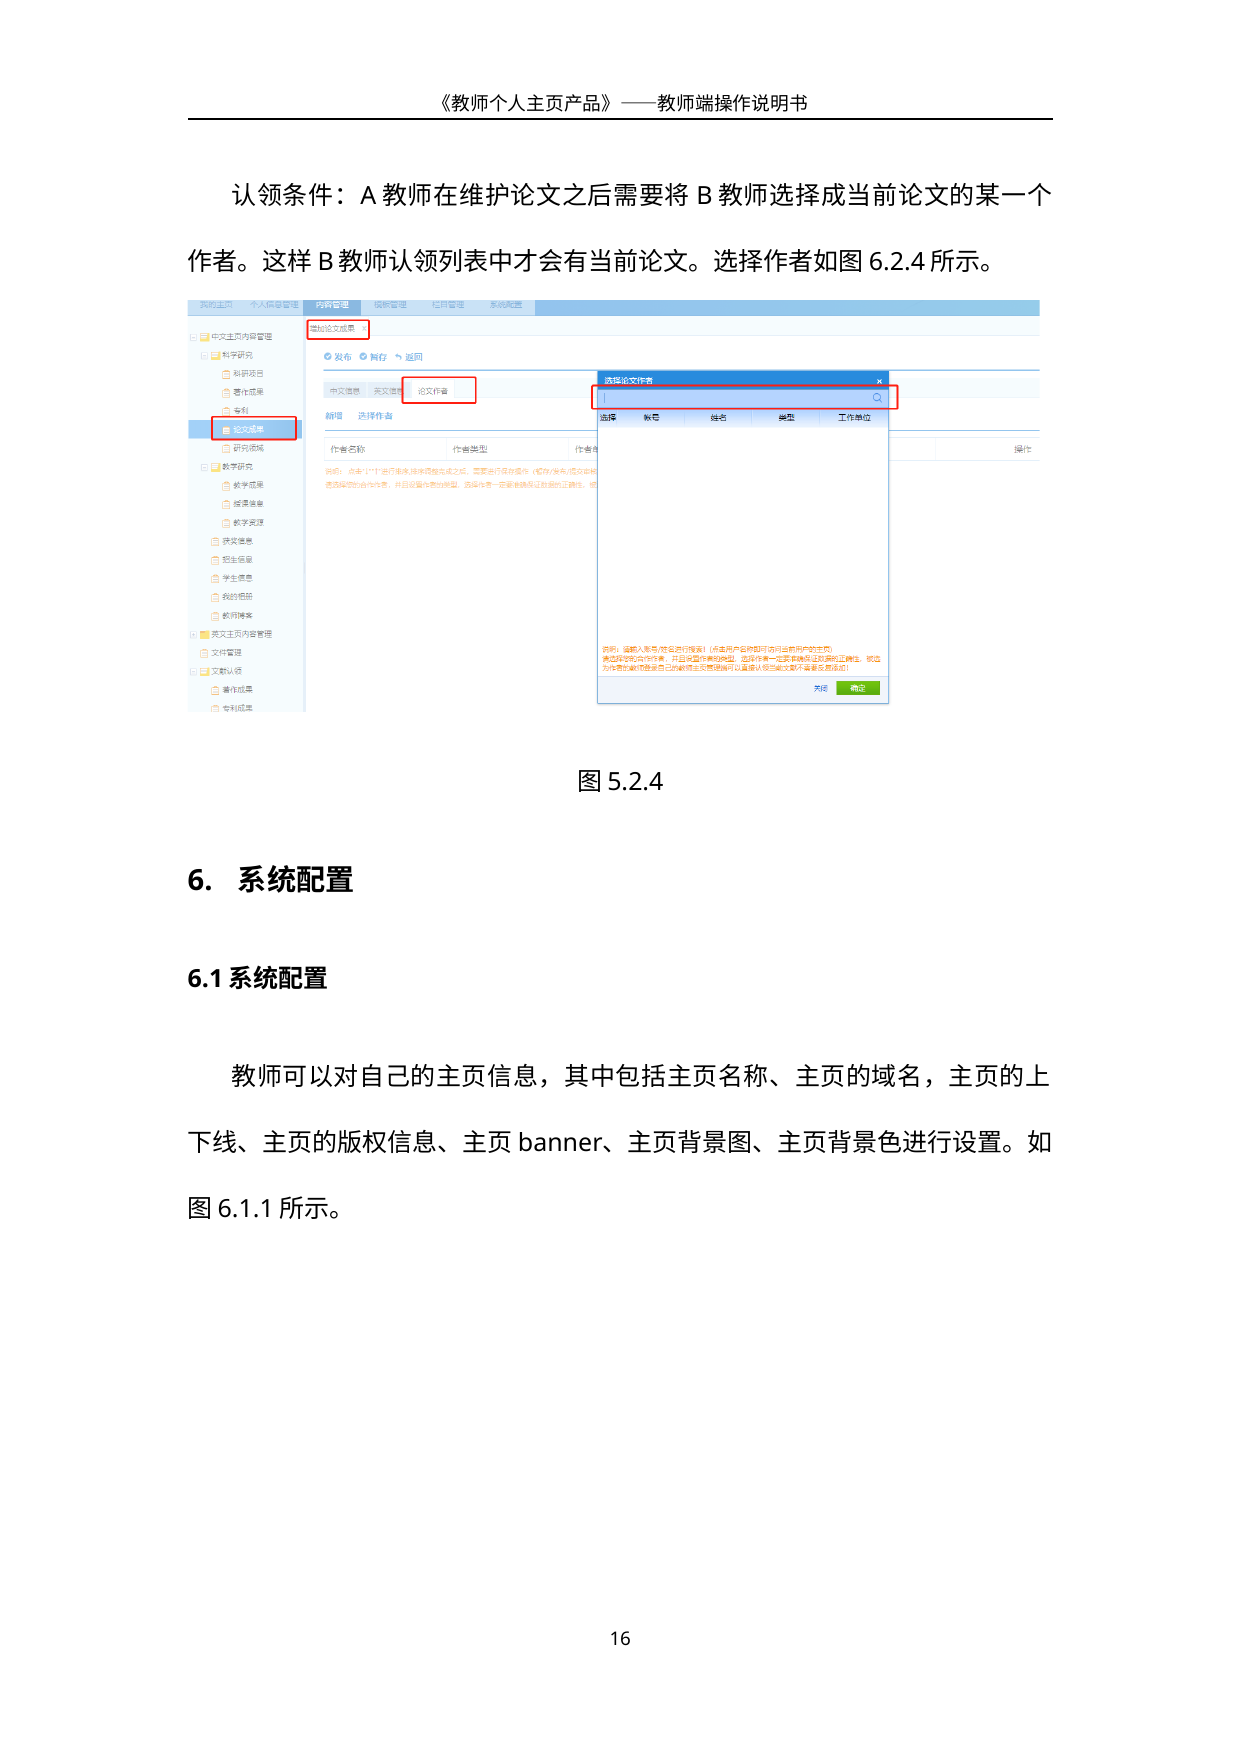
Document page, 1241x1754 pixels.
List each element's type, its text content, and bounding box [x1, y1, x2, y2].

subtitle 系统配置 [187, 855, 1053, 899]
text 认领条件：A教师在维护论文之后需要将B教师选择成当前论文的某一个作者。这样B教师认领列表中才会有当前论文。选择作者如图6.2.4所示。 [187, 172, 1053, 282]
subtitle 6.1系统配置 [187, 955, 1053, 999]
text 图5.2.4 [187, 758, 1053, 802]
text 教师可以对自己的主页信息，其中包括主页名称、主页的域名，主页的上下线、主页的版权信息、主页banner、主页背景图、主页背景色进行设置。如图6.1.1所示。 [187, 1053, 1053, 1229]
picture [187, 300, 1040, 712]
